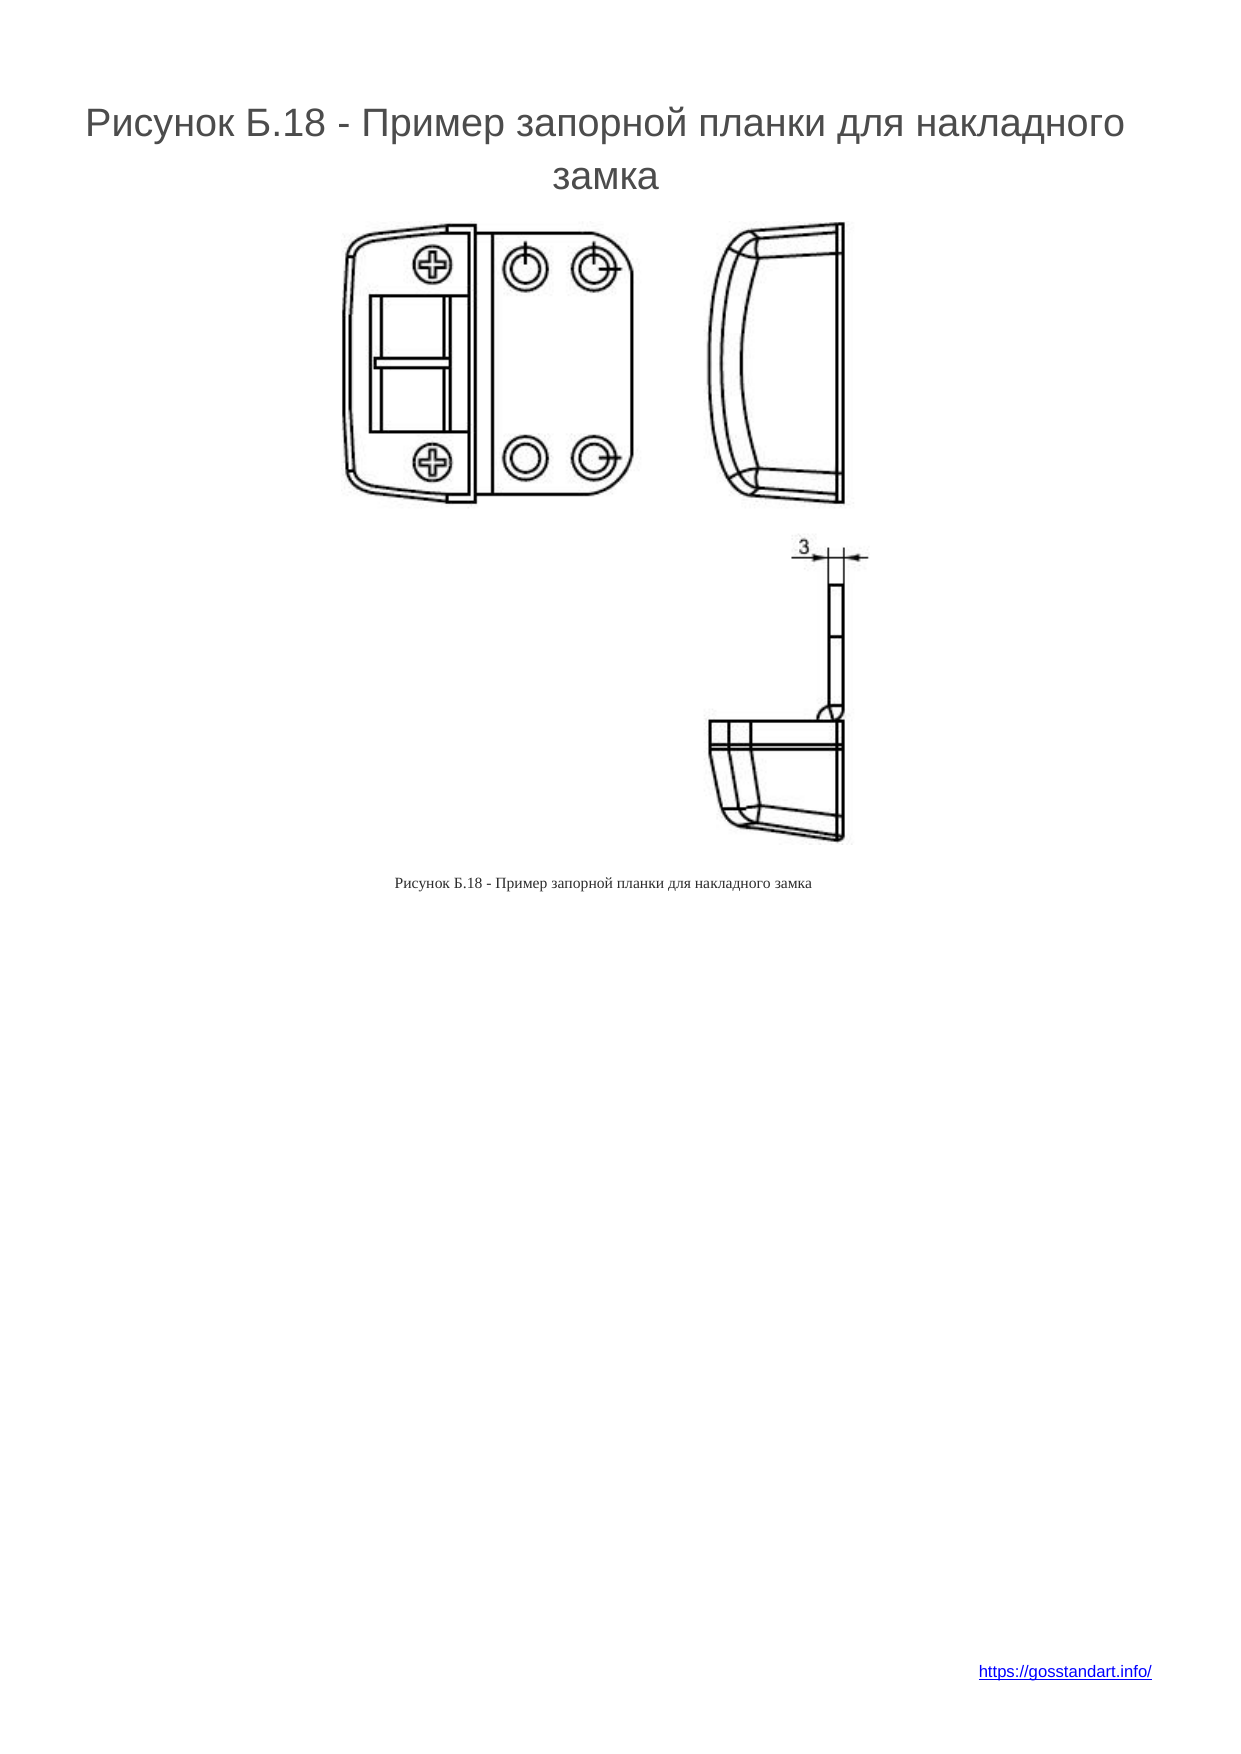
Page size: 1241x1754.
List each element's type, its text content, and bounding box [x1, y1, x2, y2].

picture [341, 221, 870, 845]
subtitle Рисунок Б.18 - Пример запорной планки для накладного замка [59, 100, 1152, 198]
text Рисунок Б.18 - Пример запорной планки для накладного замка [59, 845, 1152, 921]
